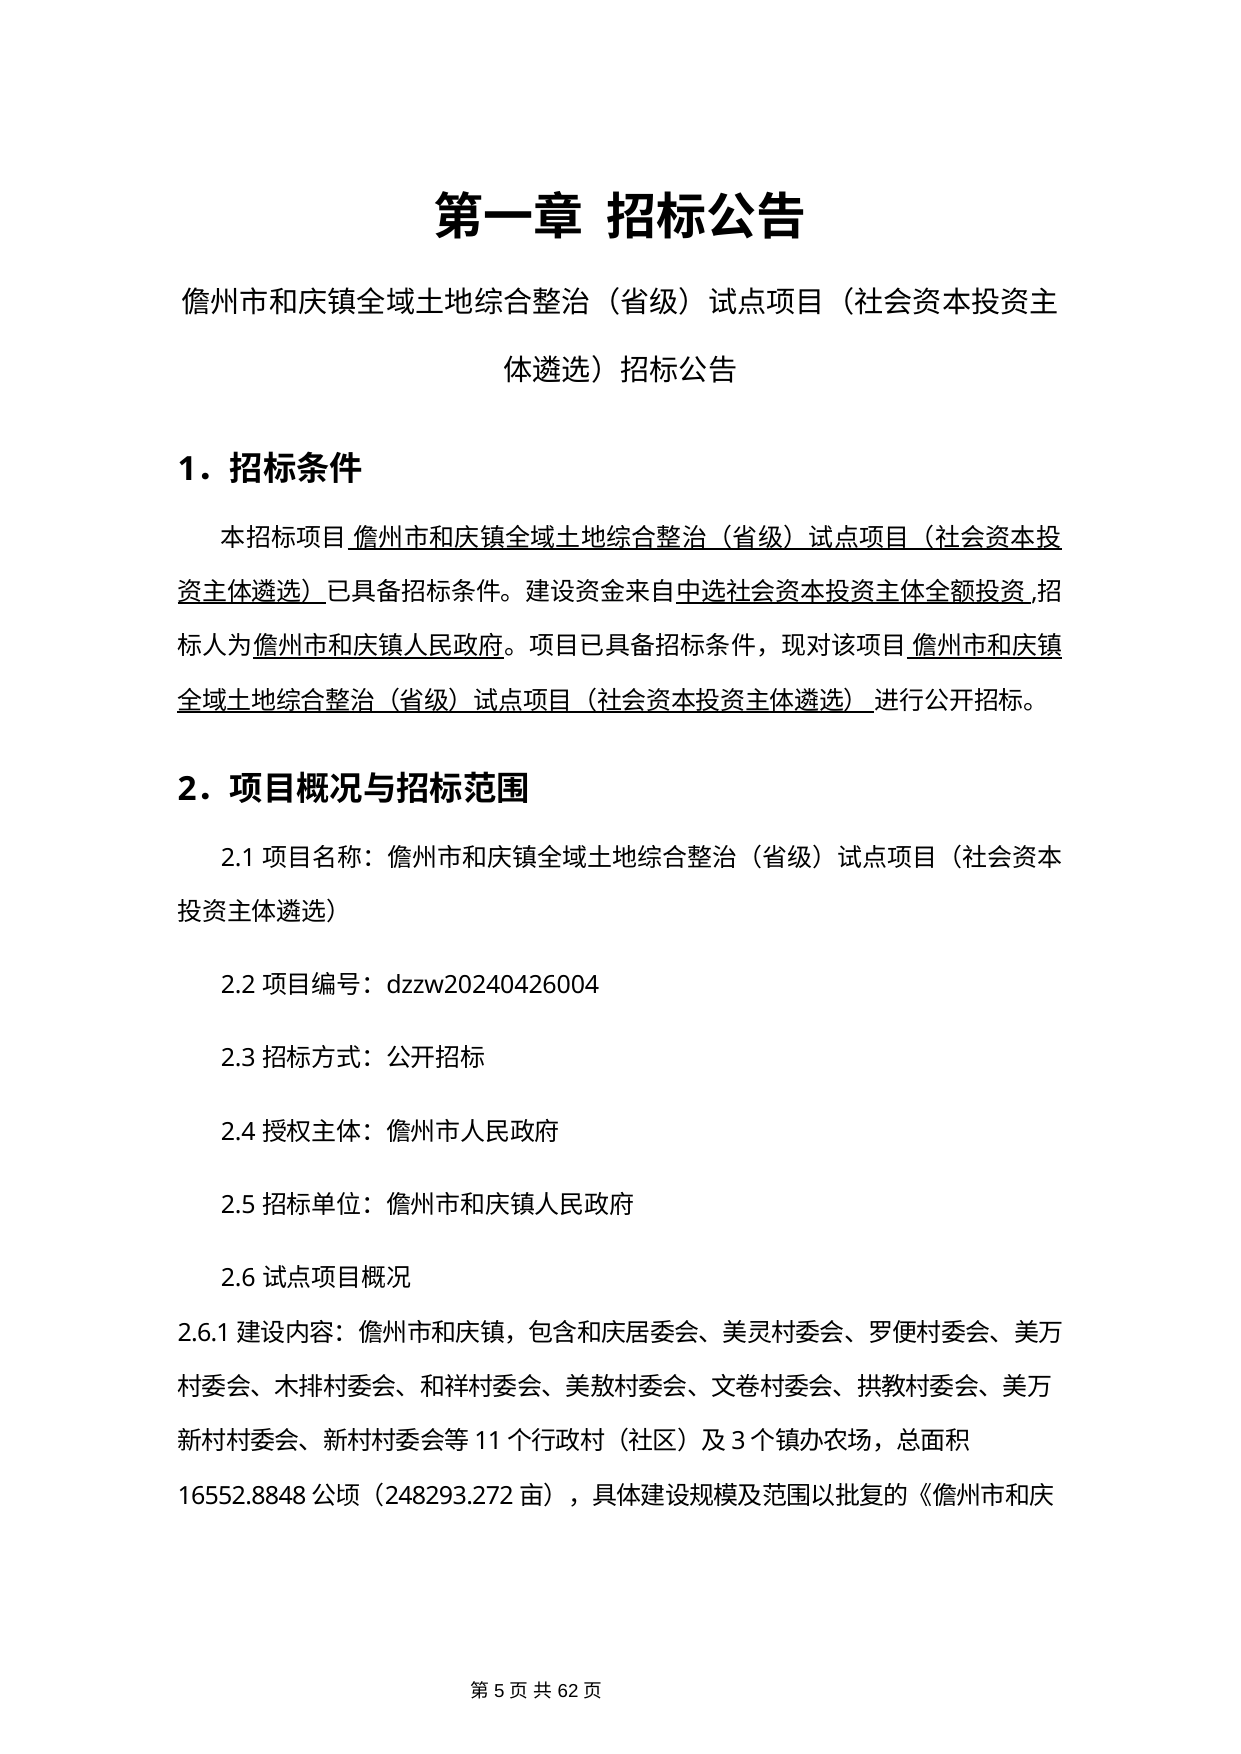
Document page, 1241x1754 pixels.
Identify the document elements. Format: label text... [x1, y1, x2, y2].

text 2.6 试点项目概况 [177, 1258, 1063, 1294]
text 本招标项目 儋州市和庆镇全域土地综合整治（省级）试点项目（社会资本投资主体遴选）已具备招标条件。建设资金来自中选社会资本投资主体全额投资 ,招标人为儋州市和庆镇人民政府。项目已具备招标条件，现对该项目 儋州市和庆镇全域土地综合整治（省级）试点项目（社会资本投资主体遴选） 进行公开招标。 [177, 517, 1063, 716]
subtitle 2．项目概况与招标范围 [177, 762, 1063, 810]
subtitle 1．招标条件 [177, 441, 1063, 490]
text 儋州市和庆镇全域土地综合整治（省级）试点项目（社会资本投资主体遴选）招标公告 [177, 278, 1063, 414]
text 2.3 招标方式：公开招标 [177, 1038, 1063, 1074]
text 2.4 授权主体：儋州市人民政府 [177, 1111, 1063, 1147]
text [177, 1312, 1063, 1511]
subtitle 第一章 招标公告 [177, 177, 1063, 249]
text 2.2 项目编号：dzzw20240426004 [177, 965, 1063, 1001]
text 2.5 招标单位：儋州市和庆镇人民政府 [177, 1184, 1063, 1221]
text 2.1 项目名称：儋州市和庆镇全域土地综合整治（省级）试点项目（社会资本投资主体遴选） [177, 837, 1063, 928]
